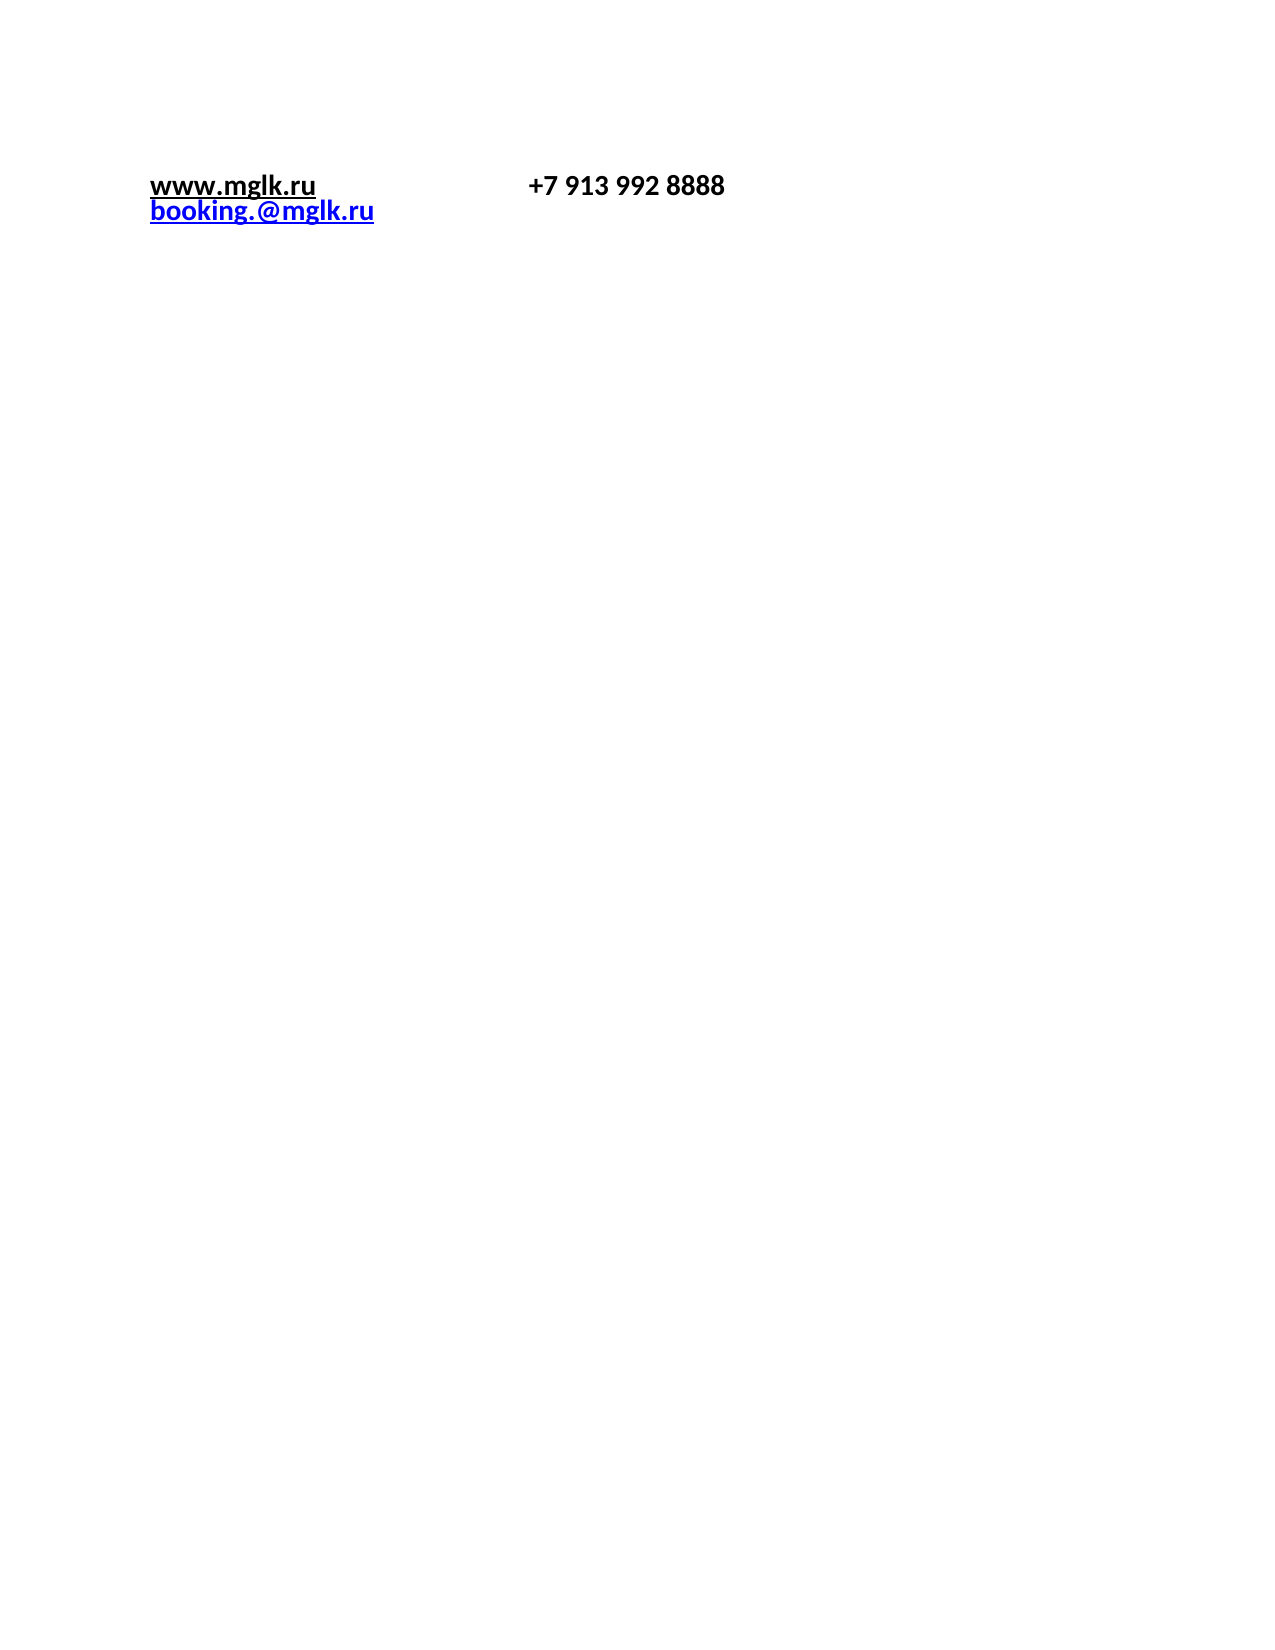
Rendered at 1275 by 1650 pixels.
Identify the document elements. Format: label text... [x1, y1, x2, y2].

text wwwHYPERLINK "http://www.mglk.ru/".HYPERLINK "http://www.mglk.ru/"mglkHYPERLINK "http://www.mglk.ru/".HYPERLINK "http://www.mglk.ru/"ru +7 913 992 8888 bookingHYPERLINK "mailto:booking.@mglk.ru".@HYPERLINK "mailto:booking.@mglk.ru"mglkHYPERLINK "mailto:booking.@mglk.ru".HYPERLINK "mailto:booking.@mglk.ru"ru [150, 175, 1125, 225]
